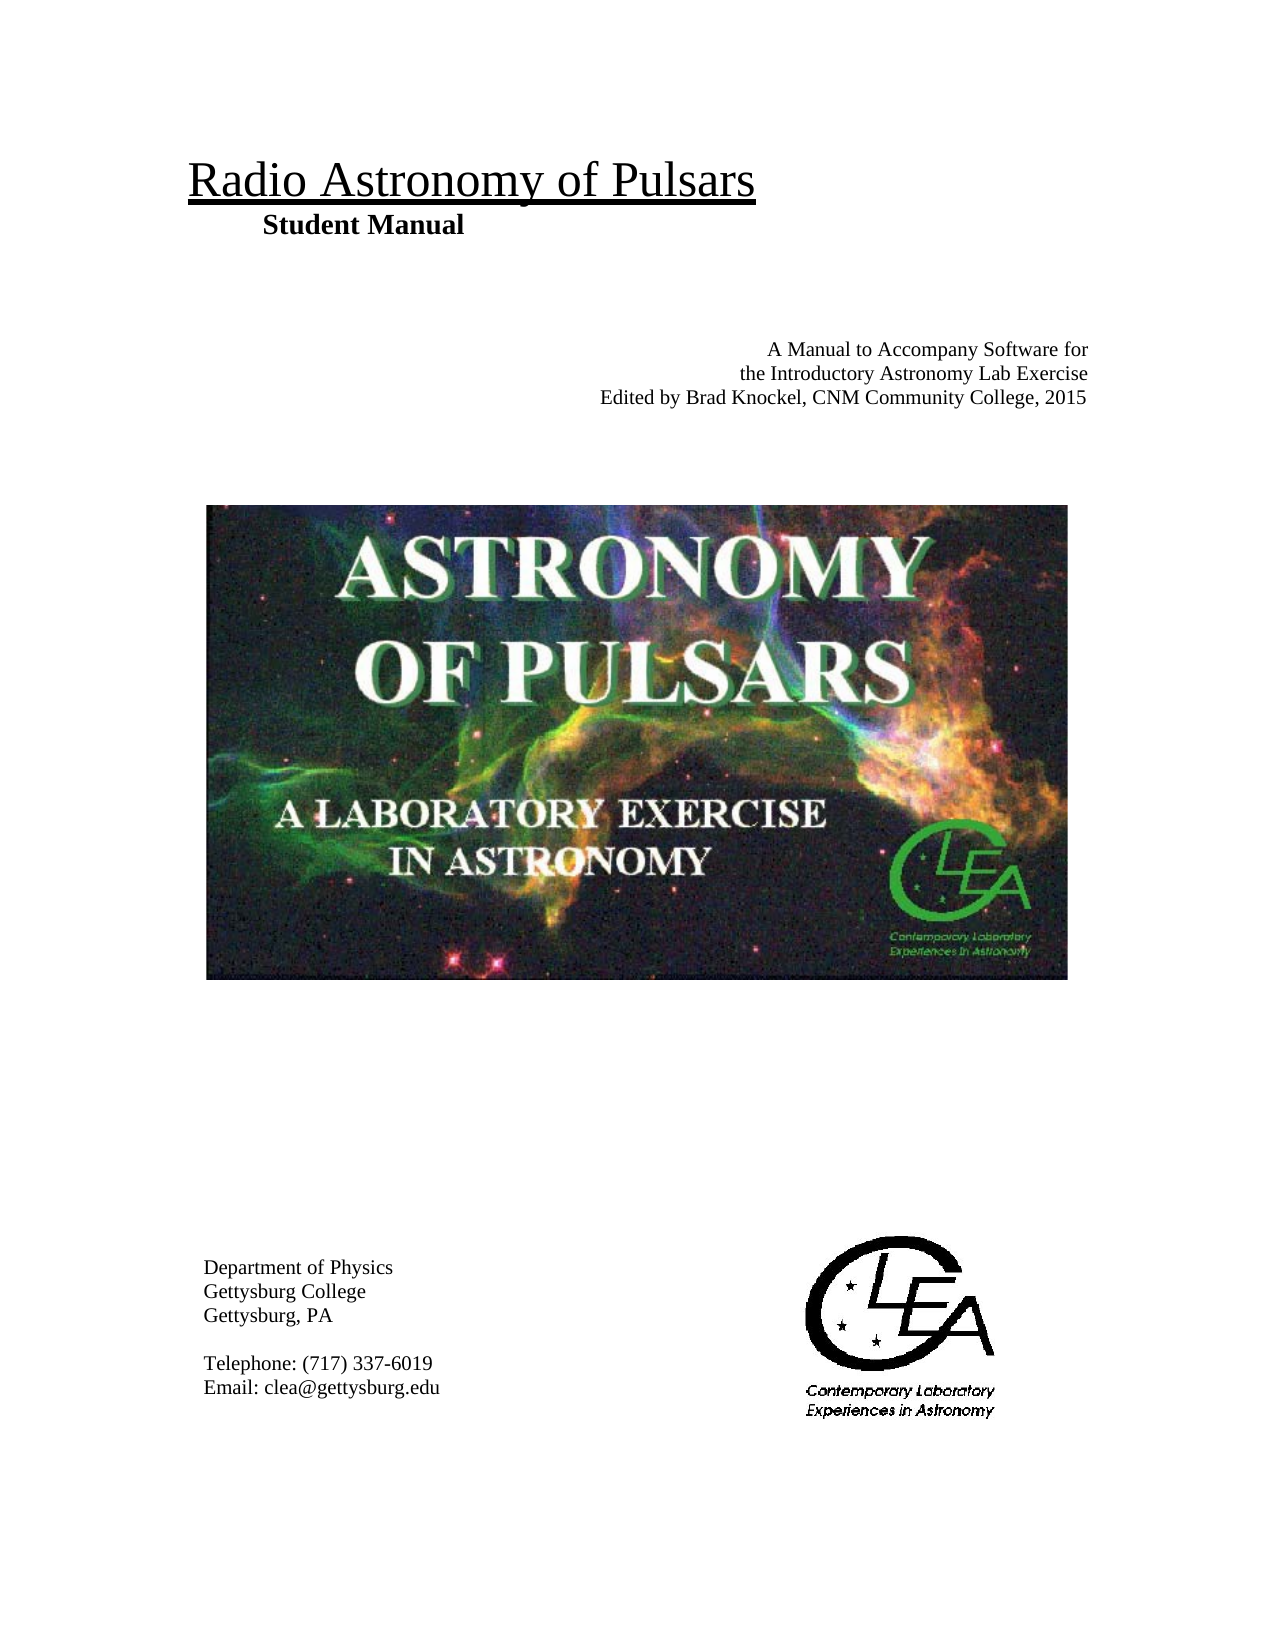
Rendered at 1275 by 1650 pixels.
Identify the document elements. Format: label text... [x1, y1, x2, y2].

picture [787, 1219, 1013, 1438]
text Department of Physics Gettysburg College Gettysburg, PA [203, 1255, 461, 1327]
text Telephone: (717) 337-6019 Email: clea@gettysburg.edu [203, 1351, 461, 1399]
picture [206, 505, 1068, 980]
text A Manual to Accompany Software for the Introductory Astronomy Lab Exercise [739, 337, 1088, 385]
subtitle Student Manual [262, 207, 1100, 241]
text Radio Astronomy of Pulsars [187, 150, 1100, 207]
text Edited by Brad Knockel, CNM Community College, 2015 [177, 385, 1086, 409]
